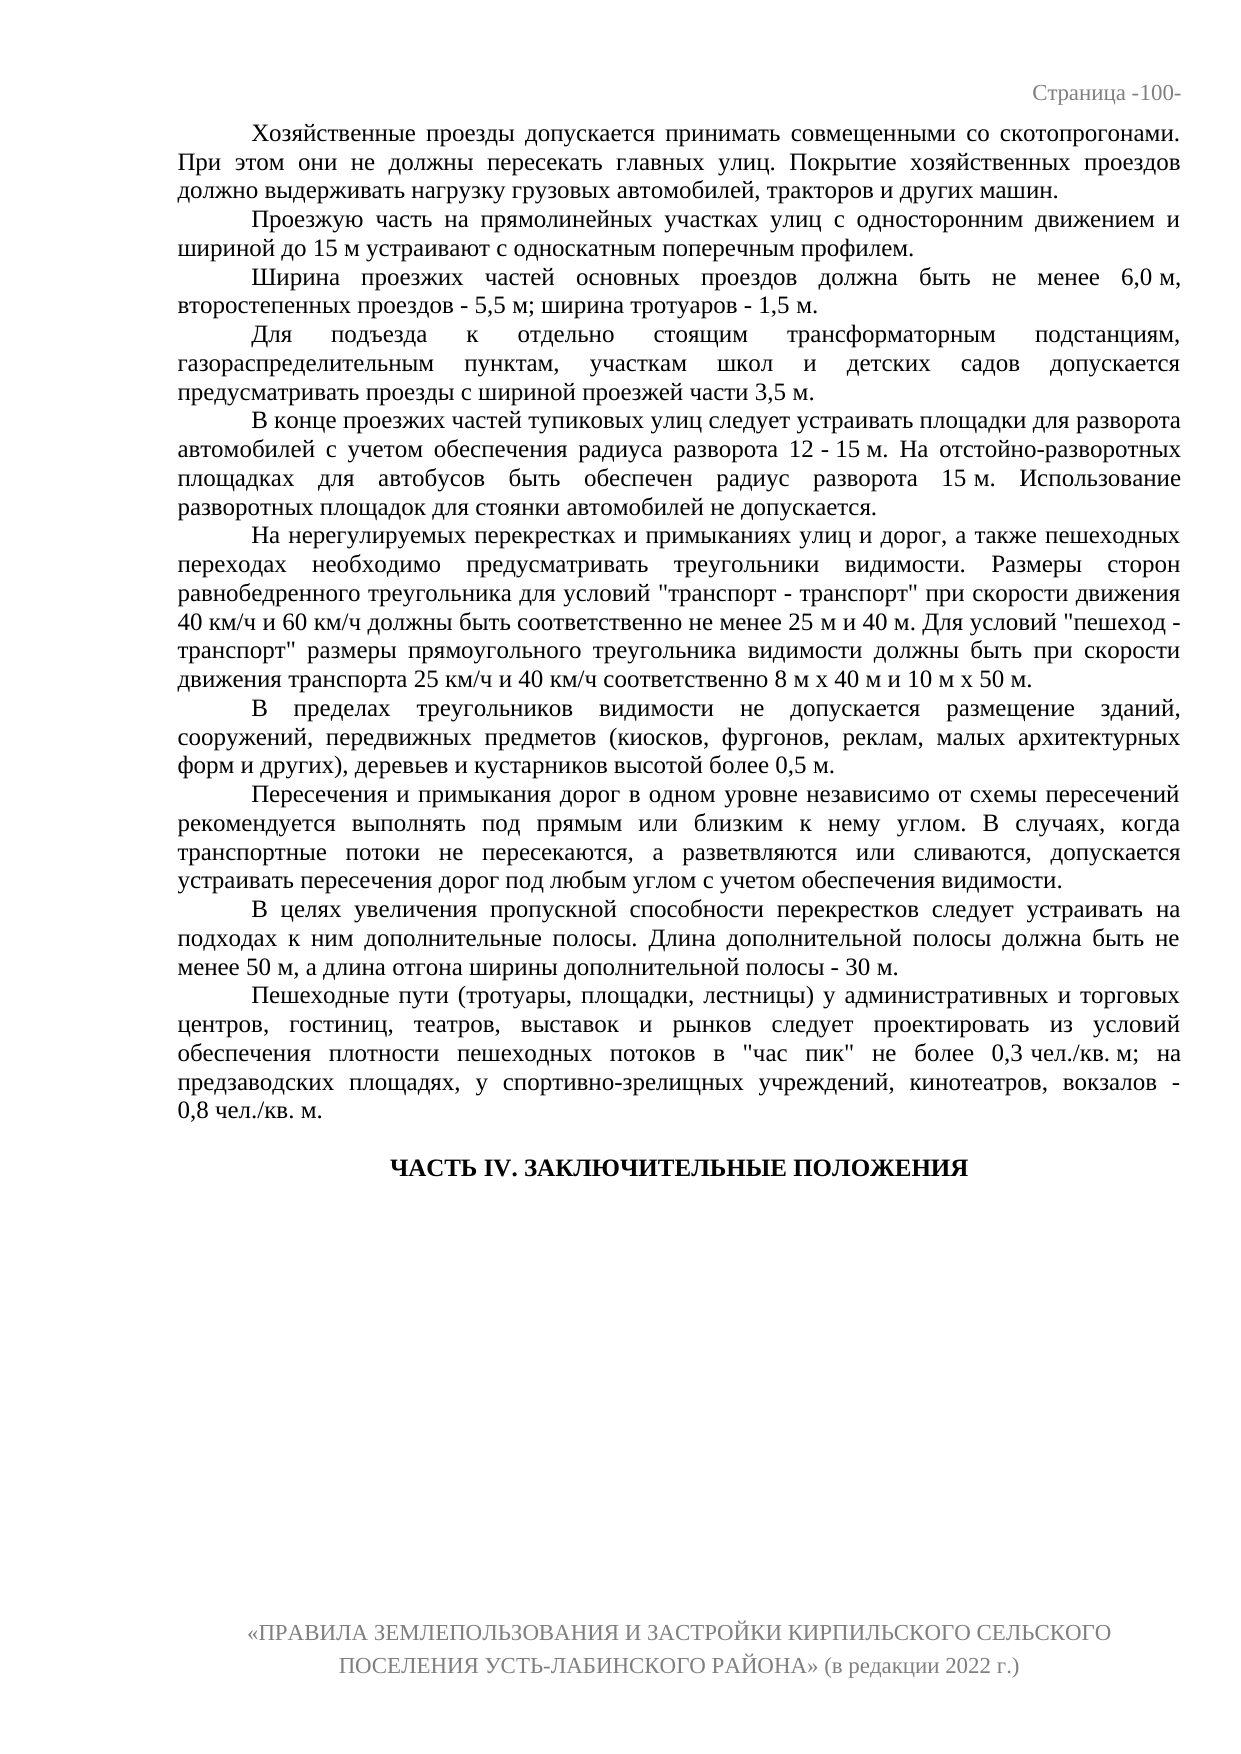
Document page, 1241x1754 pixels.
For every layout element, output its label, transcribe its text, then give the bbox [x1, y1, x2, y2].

text Пешеходные пути (тротуары, площадки, лестницы) у административных и торговых центров, гостиниц, театров, выставок и рынков следует проектировать из условий обеспечения плотности пешеходных потоков в "час пик" не более 0,3 чел./кв. м; на предзаводских площадях, у спортивно-зрелищных учреждений, кинотеатров, вокзалов - 0,8 чел./кв. м. [177, 981, 1181, 1124]
text На нерегулируемых перекрестках и примыканиях улиц и дорог, а также пешеходных переходах необходимо предусматривать треугольники видимости. Размеры сторон равнобедренного треугольника для условий "транспорт - транспорт" при скорости движения 40 км/ч и 60 км/ч должны быть соответственно не менее 25 м и 40 м. Для условий "пешеход - транспорт" размеры прямоугольного треугольника видимости должны быть при скорости движения транспорта 25 км/ч и 40 км/ч соответственно 8 м x 40 м и 10 м x 50 м. [177, 521, 1181, 693]
text В конце проезжих частей тупиковых улиц следует устраивать площадки для разворота автомобилей с учетом обеспечения радиуса разворота 12 - 15 м. На отстойно-разворотных площадках для автобусов быть обеспечен радиус разворота 15 м. Использование разворотных площадок для стоянки автомобилей не допускается. [177, 406, 1181, 521]
text Пересечения и примыкания дорог в одном уровне независимо от схемы пересечений рекомендуется выполнять под прямым или близким к нему углом. В случаях, когда транспортные потоки не пересекаются, а разветвляются или сливаются, допускается устраивать пересечения дорог под любым углом с учетом обеспечения видимости. [177, 779, 1181, 894]
text В пределах треугольников видимости не допускается размещение зданий, сооружений, передвижных предметов (киосков, фургонов, реклам, малых архитектурных форм и других), деревьев и кустарников высотой более 0,5 м. [177, 693, 1181, 779]
text Проезжую часть на прямолинейных участках улиц с односторонним движением и шириной до 15 м устраивают с односкатным поперечным профилем. [177, 204, 1181, 262]
text В целях увеличения пропускной способности перекрестков следует устраивать на подходах к ним дополнительные полосы. Длина дополнительной полосы должна быть не менее 50 м, а длина отгона ширины дополнительной полосы - 30 м. [177, 894, 1181, 981]
text Ширина проезжих частей основных проездов должна быть не менее 6,0 м, второстепенных проездов - 5,5 м; ширина тротуаров - 1,5 м. [177, 262, 1181, 319]
text ЧАСТЬ IV. ЗАКЛЮЧИТЕЛЬНЫЕ ПОЛОЖЕНИЯ [177, 1153, 1181, 1182]
text Хозяйственные проезды допускается принимать совмещенными со скотопрогонами. При этом они не должны пересекать главных улиц. Покрытие хозяйственных проездов должно выдерживать нагрузку грузовых автомобилей, тракторов и других машин. [177, 118, 1181, 204]
text Для подъезда к отдельно стоящим трансформаторным подстанциям, газораспределительным пунктам, участкам школ и детских садов допускается предусматривать проезды с шириной проезжей части 3,5 м. [177, 319, 1181, 406]
